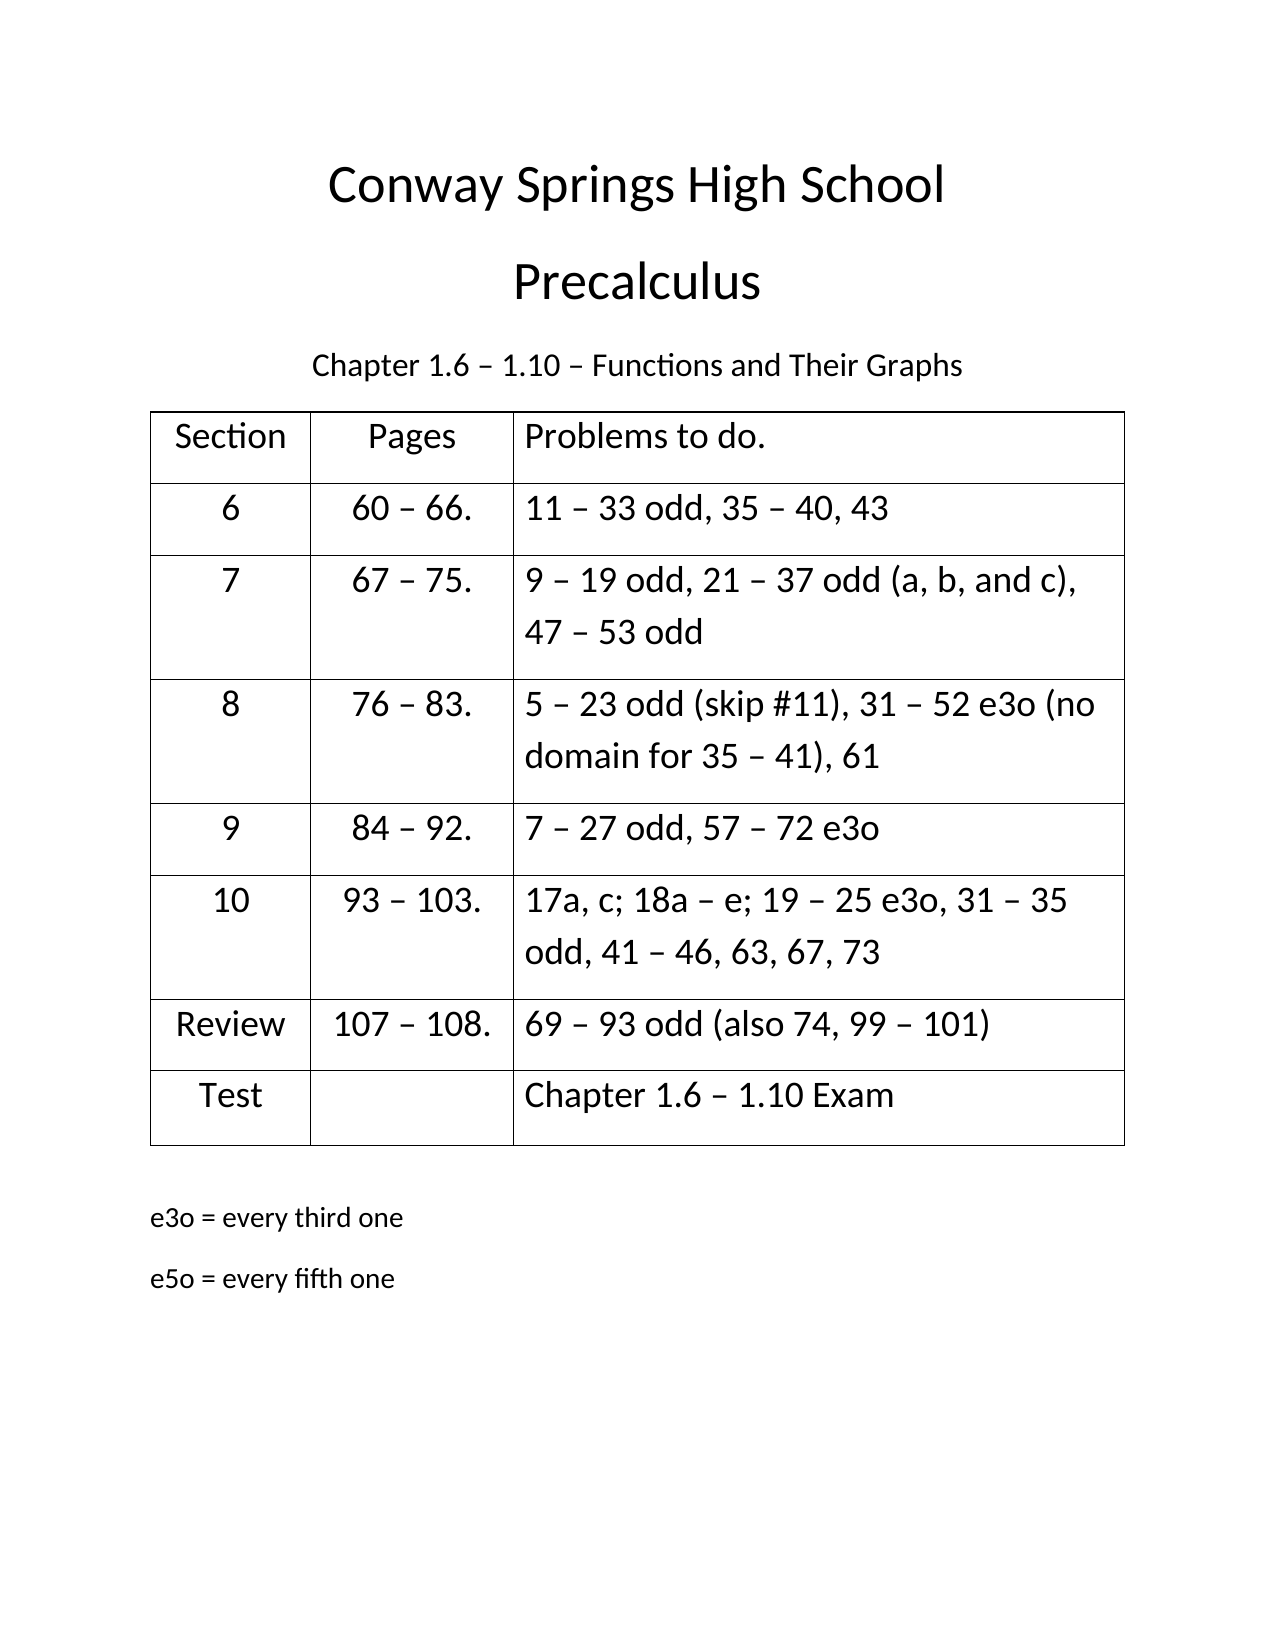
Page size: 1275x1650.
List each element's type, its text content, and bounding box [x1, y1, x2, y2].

table_cell 107 – 108. [311, 1000, 513, 1070]
table_cell 5 – 23 odd (skip #11), 31 – 52 e3o (no domain for 35 – 41), 61 [514, 680, 1124, 803]
table_header Problems to do. [514, 413, 1124, 483]
table_header Section [151, 413, 310, 483]
table_cell Test [151, 1071, 310, 1144]
table_cell 8 [151, 680, 310, 803]
table_cell 60 – 66. [311, 484, 513, 554]
table_cell 67 – 75. [311, 556, 513, 679]
table_cell 9 [151, 804, 310, 874]
table_cell Chapter 1.6 – 1.10 Exam [514, 1071, 1124, 1144]
table_cell 76 – 83. [311, 680, 513, 803]
table_cell 17a, c; 18a – e; 19 – 25 e3o, 31 – 35 odd, 41 – 46, 63, 67, 73 [514, 876, 1124, 999]
table_cell 84 – 92. [311, 804, 513, 874]
text Chapter 1.6 – 1.10 – Functions and Their Graphs [150, 344, 1125, 384]
table_cell 7 – 27 odd, 57 – 72 e3o [514, 804, 1124, 874]
table_cell 9 – 19 odd, 21 – 37 odd (a, b, and c), 47 – 53 odd [514, 556, 1124, 679]
table_cell 69 – 93 odd (also 74, 99 – 101) [514, 1000, 1124, 1070]
table_cell 11 – 33 odd, 35 – 40, 43 [514, 484, 1124, 554]
table_cell 7 [151, 556, 310, 679]
table_cell [311, 1071, 513, 1144]
table_cell Review [151, 1000, 310, 1070]
table_cell 93 – 103. [311, 876, 513, 999]
text Precalculus [150, 247, 1125, 313]
table_cell 10 [151, 876, 310, 999]
text e5o = every fifth one [150, 1260, 1125, 1296]
text e3o = every third one [150, 1199, 1125, 1234]
text Conway Springs High School [150, 150, 1125, 216]
table_cell 6 [151, 484, 310, 554]
table_header Pages [311, 413, 513, 483]
